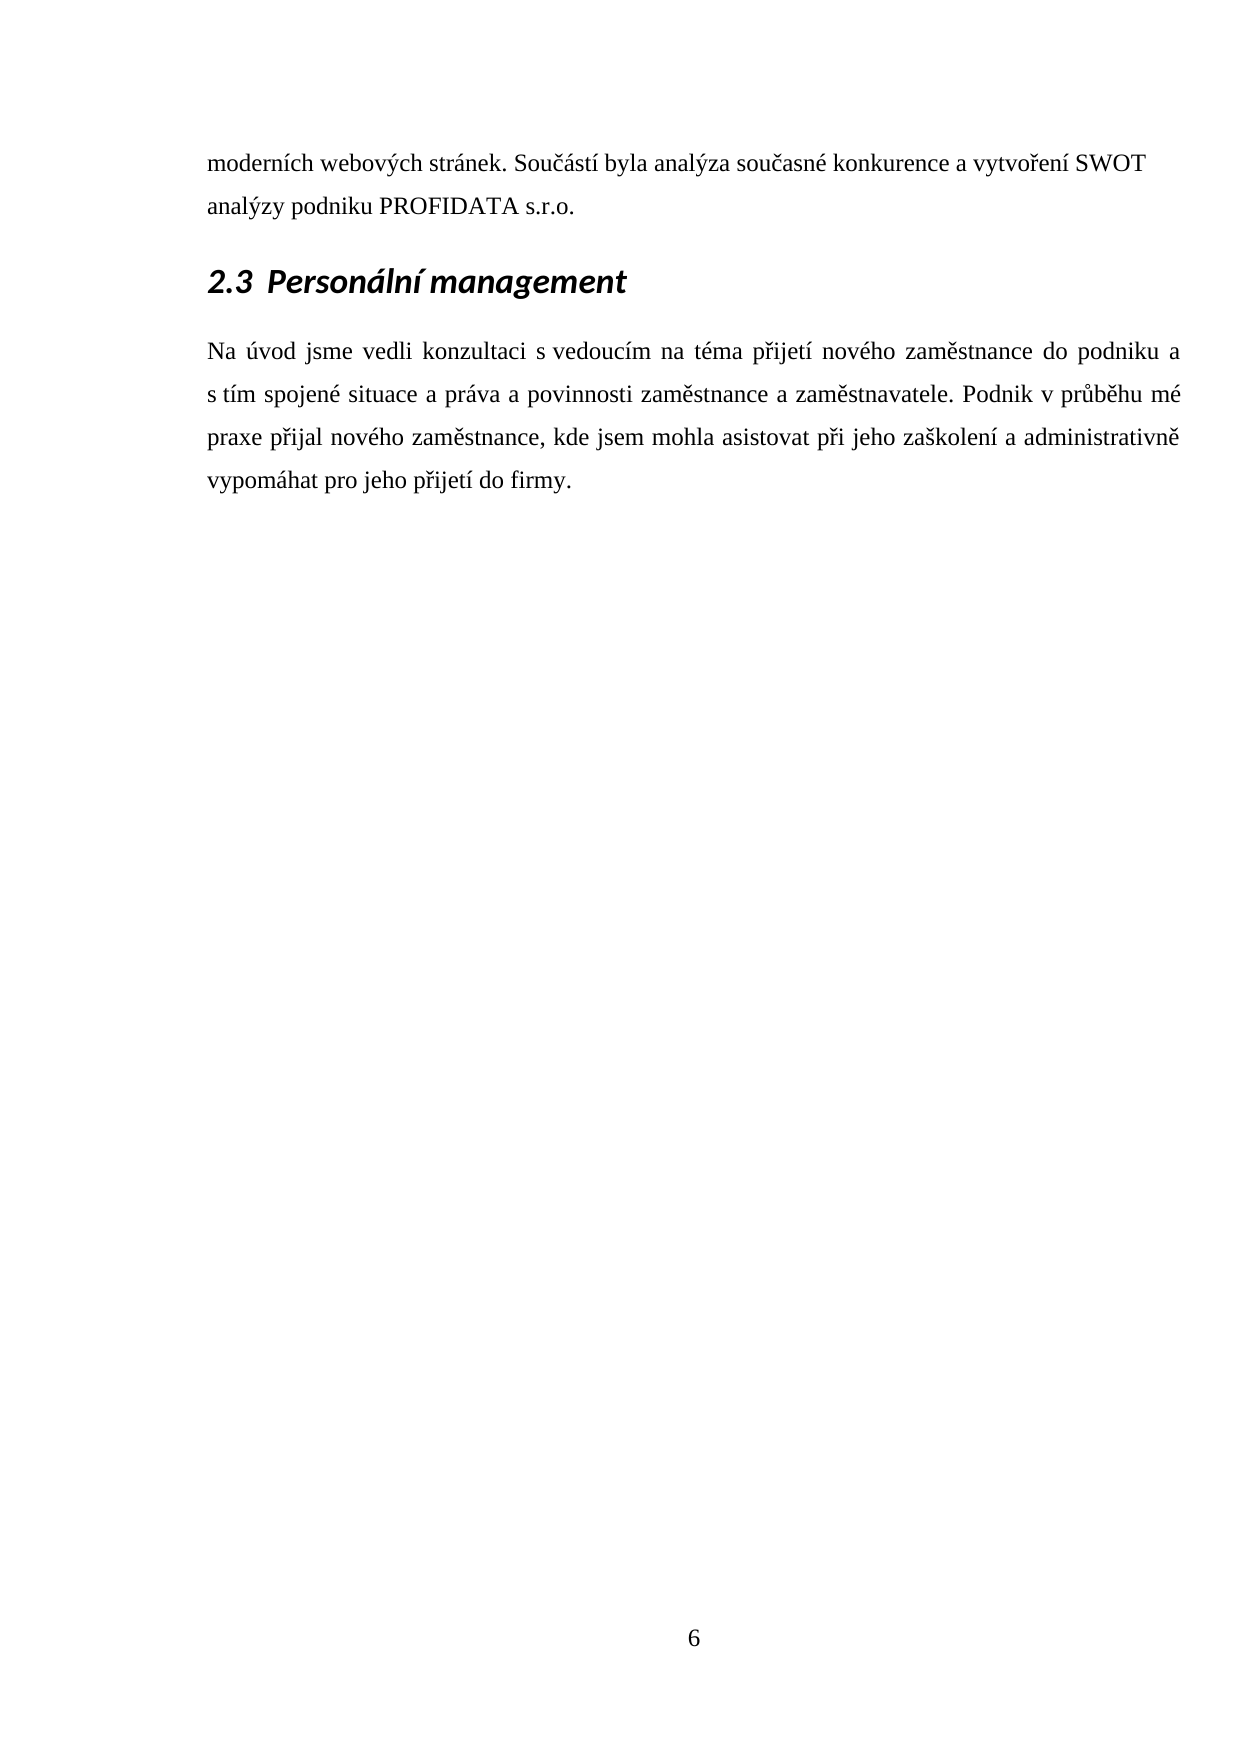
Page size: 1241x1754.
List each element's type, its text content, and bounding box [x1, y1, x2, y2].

subtitle Personální management [207, 259, 1181, 302]
text Na úvod jsme vedli konzultaci s vedoucím na téma přijetí nového zaměstnance do podniku a s tím spojené situace a práva a povinnosti zaměstnance a zaměstnavatele. Podnik v průběhu mé praxe přijal nového zaměstnance, kde jsem mohla asistovat při jeho zaškolení a administrativně vypomáhat pro jeho přijetí do firmy. [207, 336, 1181, 494]
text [207, 148, 1181, 219]
